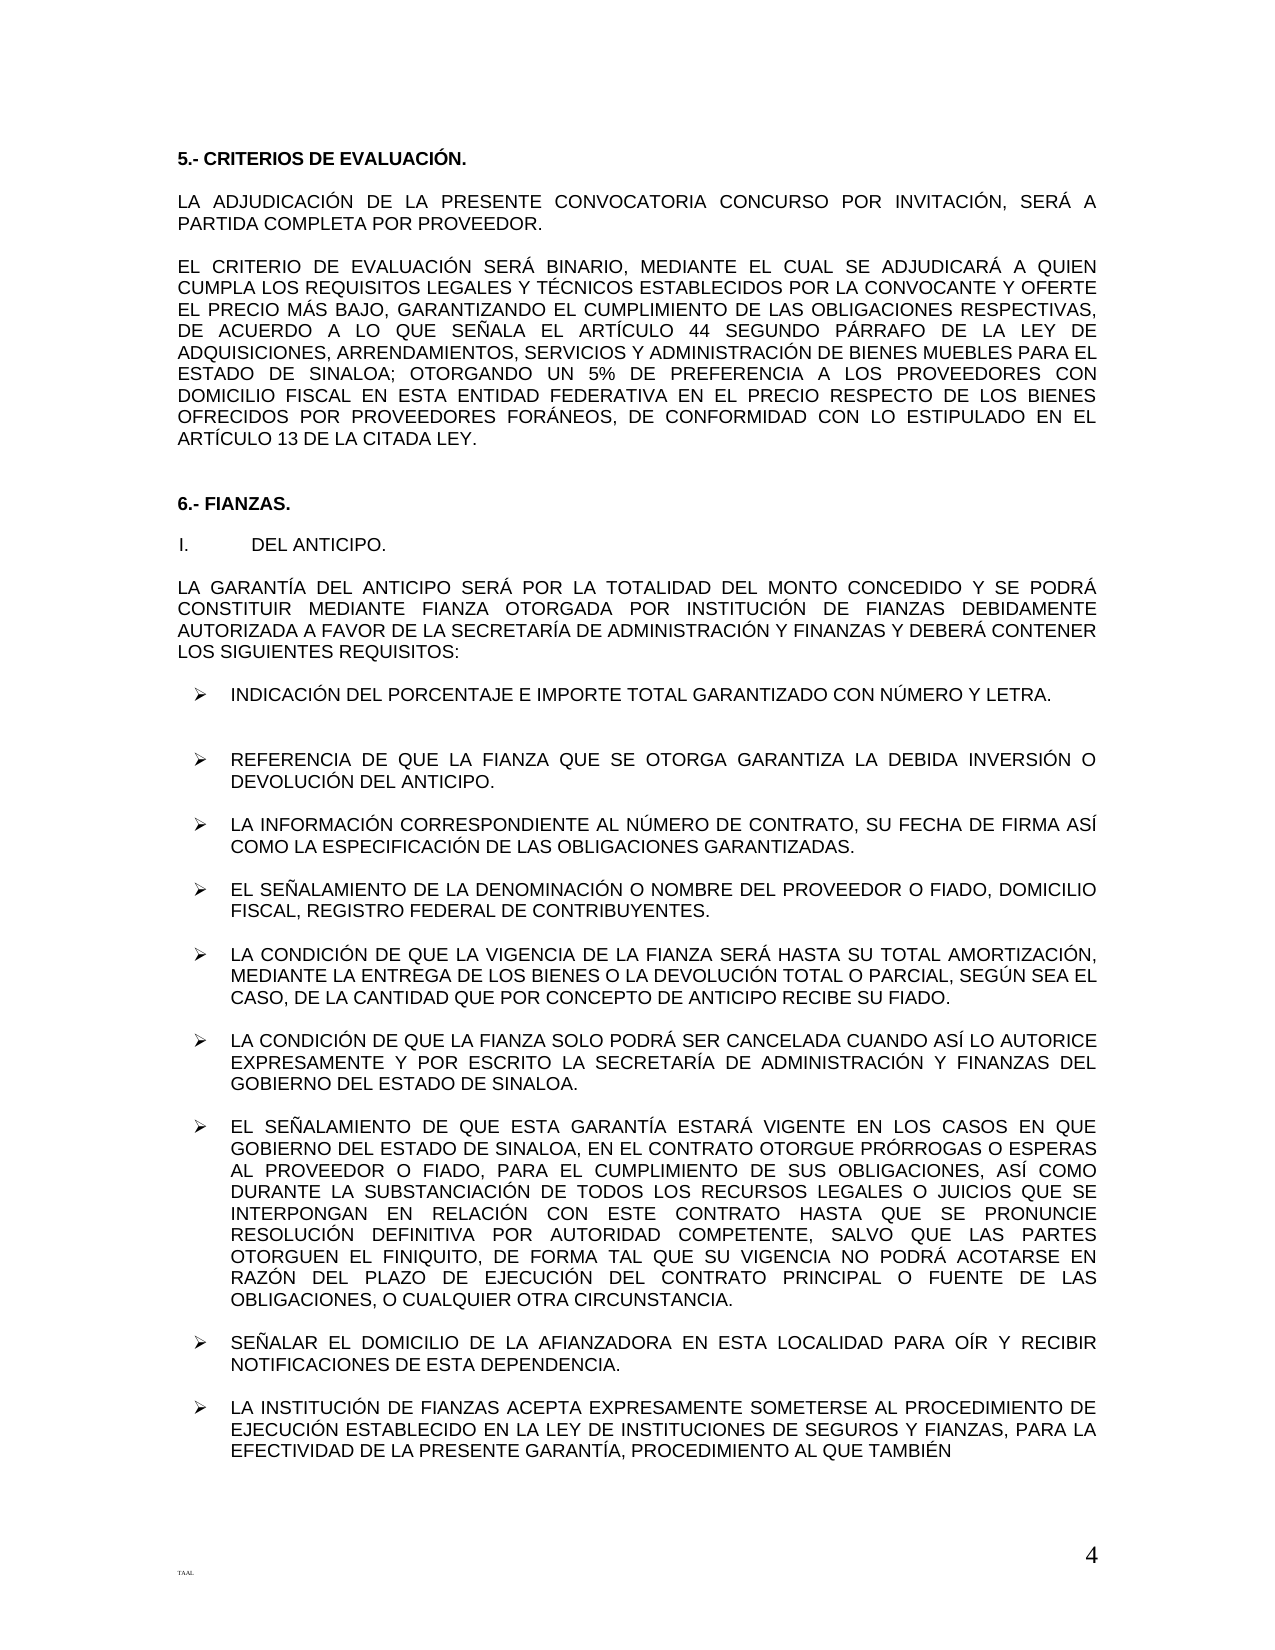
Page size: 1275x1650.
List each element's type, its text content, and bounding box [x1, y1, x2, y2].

list REFERENCIA DE QUE LA FIANZA QUE SE OTORGA GARANTIZA LA DEBIDA INVERSIÓN O DEVOLUCIÓN DEL ANTICIPO. [193, 749, 1098, 792]
text 6.- FIANZAS. [177, 493, 1098, 514]
list INDICACIÓN DEL PORCENTAJE E IMPORTE TOTAL GARANTIZADO CON NÚMERO Y LETRA. [193, 684, 1098, 706]
list LA INSTITUCIÓN DE FIANZAS ACEPTA EXPRESAMENTE SOMETERSE AL PROCEDIMIENTO DE EJECUCIÓN ESTABLECIDO EN LA LEY DE INSTITUCIONES DE SEGUROS Y FIANZAS, PARA LA EFECTIVIDAD DE LA PRESENTE GARANTÍA, PROCEDIMIENTO AL QUE TAMBIÉN [193, 1397, 1098, 1461]
text EL CRITERIO DE EVALUACIÓN SERÁ BINARIO, MEDIANTE EL CUAL SE ADJUDICARÁ A QUIEN CUMPLA LOS REQUISITOS LEGALES Y TÉCNICOS ESTABLECIDOS POR LA CONVOCANTE Y OFERTE EL PRECIO MÁS BAJO, GARANTIZANDO EL CUMPLIMIENTO DE LAS OBLIGACIONES RESPECTIVAS, DE ACUERDO A LO QUE SEÑALA EL ARTÍCULO 44 SEGUNDO PÁRRAFO DE LA LEY DE ADQUISICIONES, ARRENDAMIENTOS, SERVICIOS Y ADMINISTRACIÓN DE BIENES MUEBLES PARA EL ESTADO DE SINALOA; OTORGANDO UN 5% DE PREFERENCIA A LOS PROVEEDORES CON DOMICILIO FISCAL EN ESTA ENTIDAD FEDERATIVA EN EL PRECIO RESPECTO DE LOS BIENES OFRECIDOS POR PROVEEDORES FORÁNEOS, DE CONFORMIDAD CON LO ESTIPULADO EN EL ARTÍCULO 13 DE LA CITADA LEY. [177, 255, 1098, 449]
list EL SEÑALAMIENTO DE LA DENOMINACIÓN O NOMBRE DEL PROVEEDOR O FIADO, DOMICILIO FISCAL, REGISTRO FEDERAL DE CONTRIBUYENTES. [193, 879, 1098, 922]
list EL SEÑALAMIENTO DE QUE ESTA GARANTÍA ESTARÁ VIGENTE EN LOS CASOS EN QUE GOBIERNO DEL ESTADO DE SINALOA, EN EL CONTRATO OTORGUE PRÓRROGAS O ESPERAS AL PROVEEDOR O FIADO, PARA EL CUMPLIMIENTO DE SUS OBLIGACIONES, ASÍ COMO DURANTE LA SUBSTANCIACIÓN DE TODOS LOS RECURSOS LEGALES O JUICIOS QUE SE INTERPONGAN EN RELACIÓN CON ESTE CONTRATO HASTA QUE SE PRONUNCIE RESOLUCIÓN DEFINITIVA POR AUTORIDAD COMPETENTE, SALVO QUE LAS PARTES OTORGUEN EL FINIQUITO, DE FORMA TAL QUE SU VIGENCIA NO PODRÁ ACOTARSE EN RAZÓN DEL PLAZO DE EJECUCIÓN DEL CONTRATO PRINCIPAL O FUENTE DE LAS OBLIGACIONES, O CUALQUIER OTRA CIRCUNSTANCIA. [193, 1116, 1098, 1310]
list SEÑALAR EL DOMICILIO DE LA AFIANZADORA EN ESTA LOCALIDAD PARA OÍR Y RECIBIR NOTIFICACIONES DE ESTA DEPENDENCIA. [193, 1332, 1098, 1375]
list LA INFORMACIÓN CORRESPONDIENTE AL NÚMERO DE CONTRATO, SU FECHA DE FIRMA ASÍ COMO LA ESPECIFICACIÓN DE LAS OBLIGACIONES GARANTIZADAS. [193, 814, 1098, 857]
text LA GARANTÍA DEL ANTICIPO SERÁ POR LA TOTALIDAD DEL MONTO CONCEDIDO Y SE PODRÁ CONSTITUIR MEDIANTE FIANZA OTORGADA POR INSTITUCIÓN DE FIANZAS DEBIDAMENTE AUTORIZADA A FAVOR DE LA SECRETARÍA DE ADMINISTRACIÓN Y FINANZAS Y DEBERÁ CONTENER LOS SIGUIENTES REQUISITOS: [177, 576, 1098, 663]
list LA CONDICIÓN DE QUE LA FIANZA SOLO PODRÁ SER CANCELADA CUANDO ASÍ LO AUTORICE EXPRESAMENTE Y POR ESCRITO LA SECRETARÍA DE ADMINISTRACIÓN Y FINANZAS DEL GOBIERNO DEL ESTADO DE SINALOA. [193, 1030, 1098, 1094]
list DEL ANTICIPO. [189, 533, 1098, 555]
text 5.- CRITERIOS DE EVALUACIÓN. [177, 148, 1098, 169]
list LA CONDICIÓN DE QUE LA VIGENCIA DE LA FIANZA SERÁ HASTA SU TOTAL AMORTIZACIÓN, MEDIANTE LA ENTREGA DE LOS BIENES O LA DEVOLUCIÓN TOTAL O PARCIAL, SEGÚN SEA EL CASO, DE LA CANTIDAD QUE POR CONCEPTO DE ANTICIPO RECIBE SU FIADO. [193, 943, 1098, 1008]
text LA ADJUDICACIÓN DE LA PRESENTE CONVOCATORIA CONCURSO POR INVITACIÓN, SERÁ A PARTIDA COMPLETA POR PROVEEDOR. [177, 191, 1098, 234]
